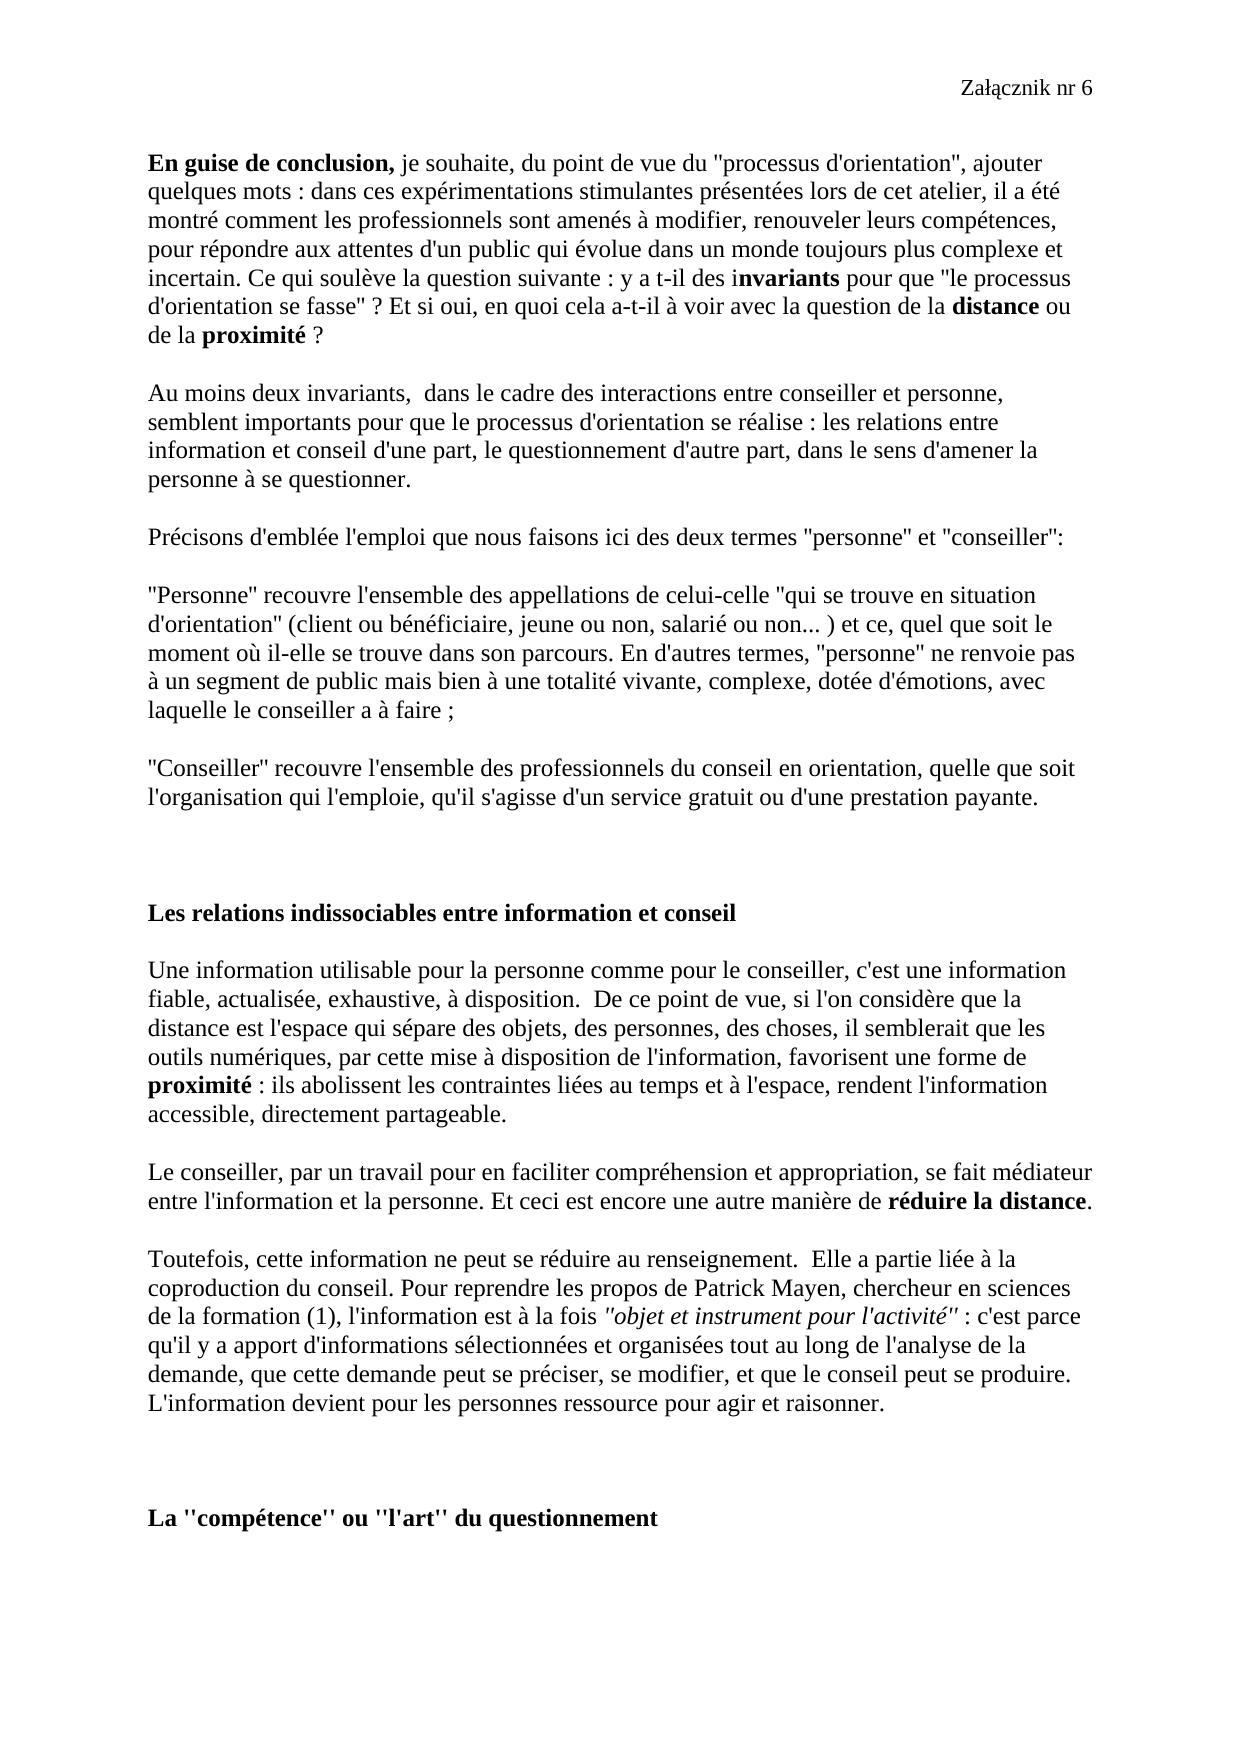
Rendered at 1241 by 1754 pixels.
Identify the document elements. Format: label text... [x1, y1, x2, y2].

text En guise de conclusion, je souhaite, du point de vue du ''processus d'orientation'', ajouter quelques mots : dans ces expérimentations stimulantes présentées lors de cet atelier, il a été montré comment les professionnels sont amenés à modifier, renouveler leurs compétences, pour répondre aux attentes d'un public qui évolue dans un monde toujours plus complexe et incertain. Ce qui soulève la question suivante : y a t-il des invariants pour que ''le processus d'orientation se fasse'' ? Et si oui, en quoi cela a-t-il à voir avec la question de la distance ou de la proximité ? [148, 148, 1093, 349]
text Au moins deux invariants, dans le cadre des interactions entre conseiller et personne, semblent importants pour que le processus d'orientation se réalise : les relations entre information et conseil d'une part, le questionnement d'autre part, dans le sens d'amener la personne à se questionner. [148, 378, 1093, 493]
text Précisons d'emblée l'emploi que nous faisons ici des deux termes ''personne'' et ''conseiller'': [148, 522, 1093, 551]
text Une information utilisable pour la personne comme pour le conseiller, c'est une information fiable, actualisée, exhaustive, à disposition. De ce point de vue, si l'on considère que la distance est l'espace qui sépare des objets, des personnes, des choses, il semblerait que les outils numériques, par cette mise à disposition de l'information, favorisent une forme de proximité : ils abolissent les contraintes liées au temps et à l'espace, rendent l'information accessible, directement partageable. [148, 956, 1093, 1128]
text Les relations indissociables entre information et conseil [148, 898, 1093, 926]
text Toutefois, cette information ne peut se réduire au renseignement. Elle a partie liée à la coproduction du conseil. Pour reprendre les propos de Patrick Mayen, chercheur en sciences de la formation (1), l'information est à la fois ''objet et instrument pour l'activité'' : c'est parce qu'il y a apport d'informations sélectionnées et organisées tout au long de l'analyse de la demande, que cette demande peut se préciser, se modifier, et que le conseil peut se produire. L'information devient pour les personnes ressource pour agir et raisonner. [148, 1244, 1093, 1416]
text ''Personne'' recouvre l'ensemble des appellations de celui-celle ''qui se trouve en situation d'orientation'' (client ou bénéficiaire, jeune ou non, salarié ou non... ) et ce, quel que soit le moment où il-elle se trouve dans son parcours. En d'autres termes, ''personne'' ne renvoie pas à un segment de public mais bien à une totalité vivante, complexe, dotée d'émotions, avec laquelle le conseiller a à faire ; [148, 580, 1093, 724]
text ''Conseiller'' recouvre l'ensemble des professionnels du conseil en orientation, quelle que soit l'organisation qui l'emploie, qu'il s'agisse d'un service gratuit ou d'une prestation payante. [148, 753, 1093, 811]
text La ''compétence'' ou ''l'art'' du questionnement [148, 1503, 1093, 1532]
text Le conseiller, par un travail pour en faciliter compréhension et appropriation, se fait médiateur entre l'information et la personne. Et ceci est encore une autre manière de réduire la distance. [148, 1157, 1093, 1215]
